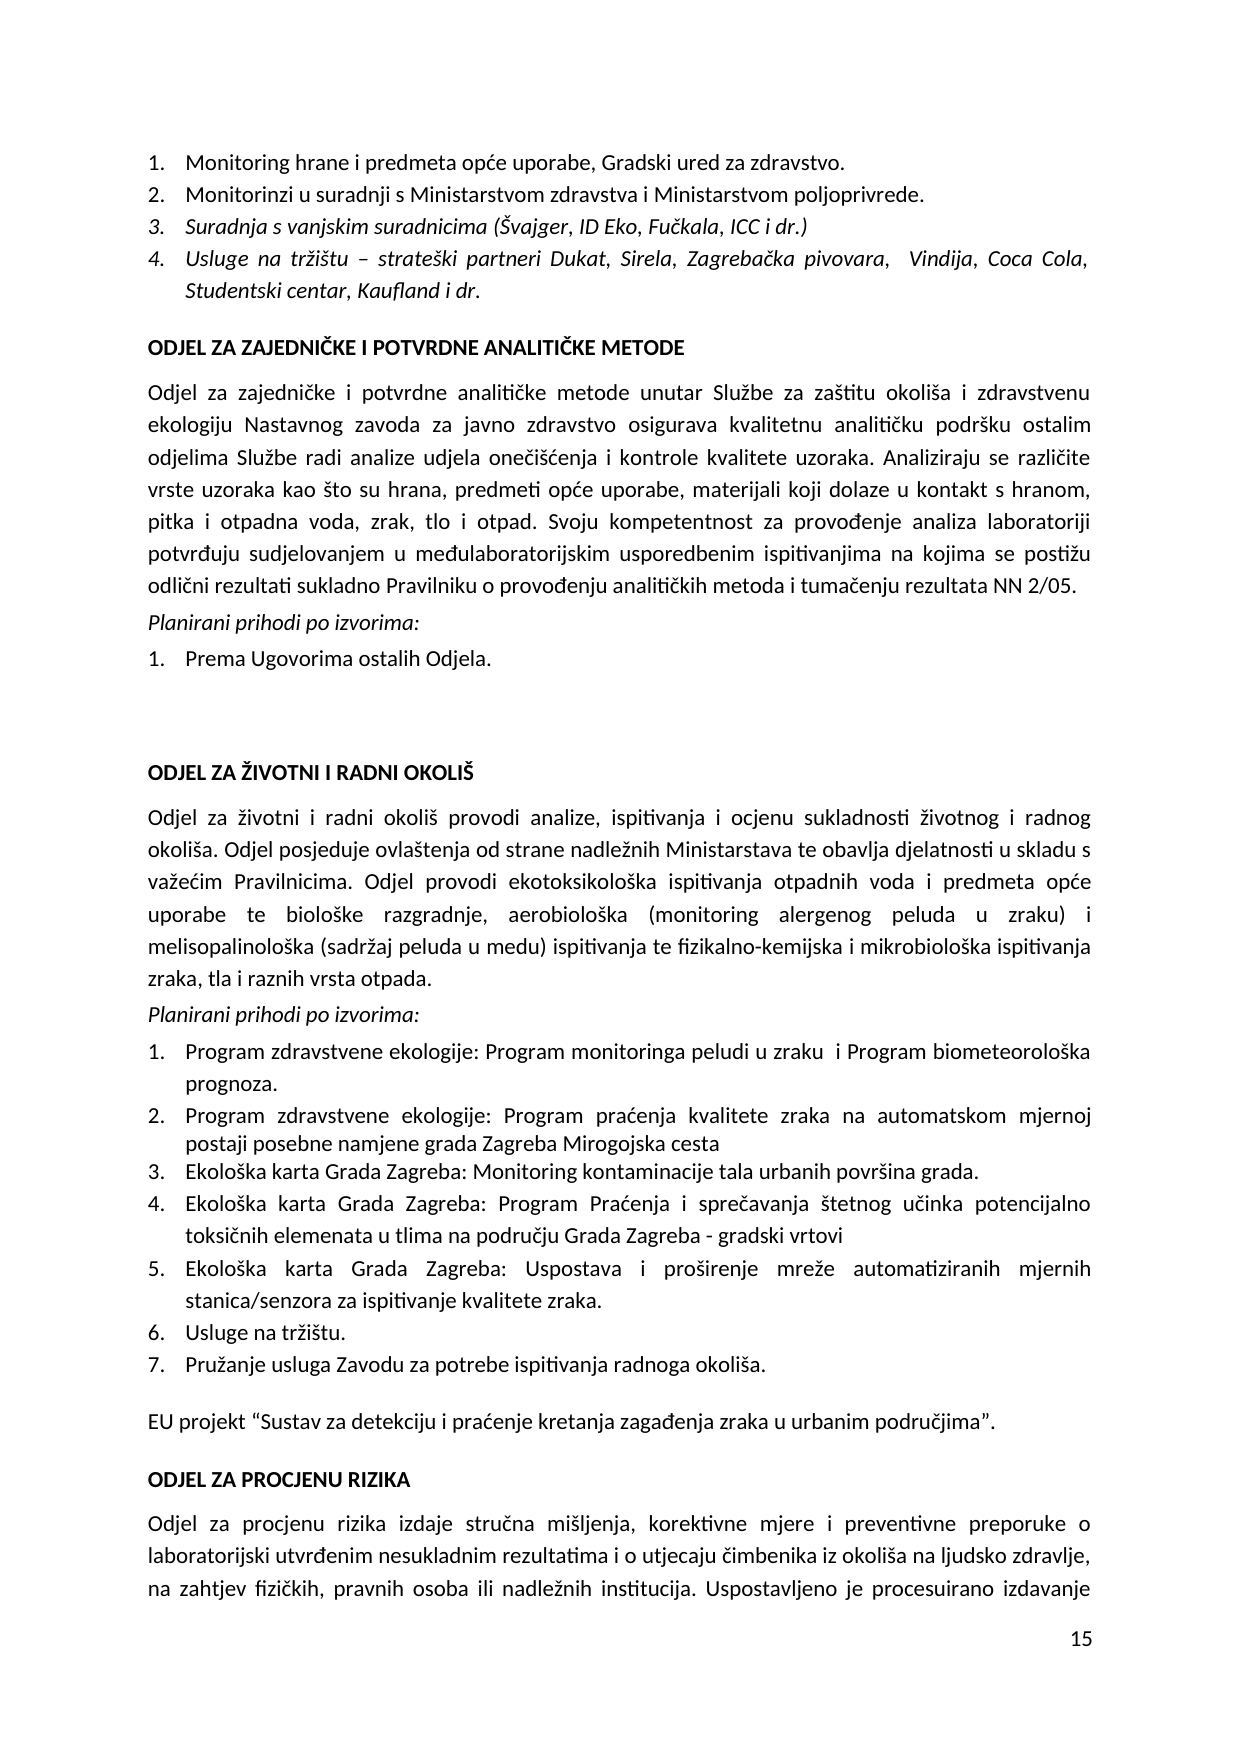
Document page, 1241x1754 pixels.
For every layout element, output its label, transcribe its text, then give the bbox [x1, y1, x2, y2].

list Pružanje usluga Zavodu za potrebe ispitivanja radnoga okoliša. [148, 1350, 1093, 1378]
text Odjel za zajedničke i potvrdne analitičke metode unutar Službe za zaštitu okoliša i zdravstvenu ekologiju Nastavnog zavoda za javno zdravstvo osigurava kvalitetnu analitičku podršku ostalim odjelima Službe radi analize udjela onečišćenja i kontrole kvalitete uzoraka. Analiziraju se različite vrste uzoraka kao što su hrana, predmeti opće uporabe, materijali koji dolaze u kontakt s hranom, pitka i otpadna voda, zrak, tlo i otpad. Svoju kompetentnost za provođenje analiza laboratoriji potvrđuju sudjelovanjem u međulaboratorijskim usporedbenim ispitivanjima na kojima se postižu odlični rezultati sukladno Pravilniku o provođenju analitičkih metoda i tumačenju rezultata NN 2/05. [148, 378, 1093, 599]
list Ekološka karta Grada Zagreba: Monitoring kontaminacije tala urbanih površina grada. [148, 1157, 1093, 1185]
list Usluge na tržištu – strateški partneri Dukat, Sirela, Zagrebačka pivovara, Vindija, Coca Cola, Studentski centar, Kaufland i dr. [148, 244, 1093, 304]
list Monitoring hrane i predmeta opće uporabe, Gradski ured za zdravstvo. [148, 148, 1093, 176]
text Odjel za životni i radni okoliš provodi analize, ispitivanja i ocjenu sukladnosti životnog i radnog okoliša. Odjel posjeduje ovlaštenja od strane nadležnih Ministarstava te obavlja djelatnosti u skladu s važećim Pravilnicima. Odjel provodi ekotoksikološka ispitivanja otpadnih voda i predmeta opće uporabe te biološke razgradnje, aerobiološka (monitoring alergenog peluda u zraku) i melisopalinološka (sadržaj peluda u medu) ispitivanja te fizikalno-kemijska i mikrobiološka ispitivanja zraka, tla i raznih vrsta otpada. [148, 803, 1093, 992]
text Planirani prihodi po izvorima: [148, 608, 1093, 636]
text Planirani prihodi po izvorima: [148, 1000, 1093, 1028]
list Prema Ugovorima ostalih Odjela. [148, 644, 1093, 672]
text ODJEL ZA PROCJENU RIZIKA [148, 1465, 1093, 1493]
list Suradnja s vanjskim suradnicima (Švajger, ID Eko, Fučkala, ICC i dr.) [148, 212, 1093, 240]
list Program zdravstvene ekologije: Program monitoringa peludi u zraku i Program biometeorološka prognoza. [148, 1037, 1093, 1097]
list Ekološka karta Grada Zagreba: Uspostava i proširenje mreže automatiziranih mjernih stanica/senzora za ispitivanje kvalitete zraka. [148, 1254, 1093, 1314]
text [148, 1509, 1093, 1602]
text ODJEL ZA ZAJEDNIČKE I POTVRDNE ANALITIČKE METODE [148, 333, 1093, 362]
text ODJEL ZA ŽIVOTNI I RADNI OKOLIŠ [148, 758, 1093, 786]
text EU projekt “Sustav za detekciju i praćenje kretanja zagađenja zraka u urbanim područjima”. [148, 1407, 1093, 1436]
list Monitorinzi u suradnji s Ministarstvom zdravstva i Ministarstvom poljoprivrede. [148, 180, 1093, 208]
list Program zdravstvene ekologije: Program praćenja kvalitete zraka na automatskom mjernoj postaji posebne namjene grada Zagreba Mirogojska cesta [148, 1101, 1093, 1157]
list Usluge na tržištu. [148, 1318, 1093, 1346]
list Ekološka karta Grada Zagreba: Program Praćenja i sprečavanja štetnog učinka potencijalno toksičnih elemenata u tlima na području Grada Zagreba - gradski vrtovi [148, 1189, 1093, 1249]
